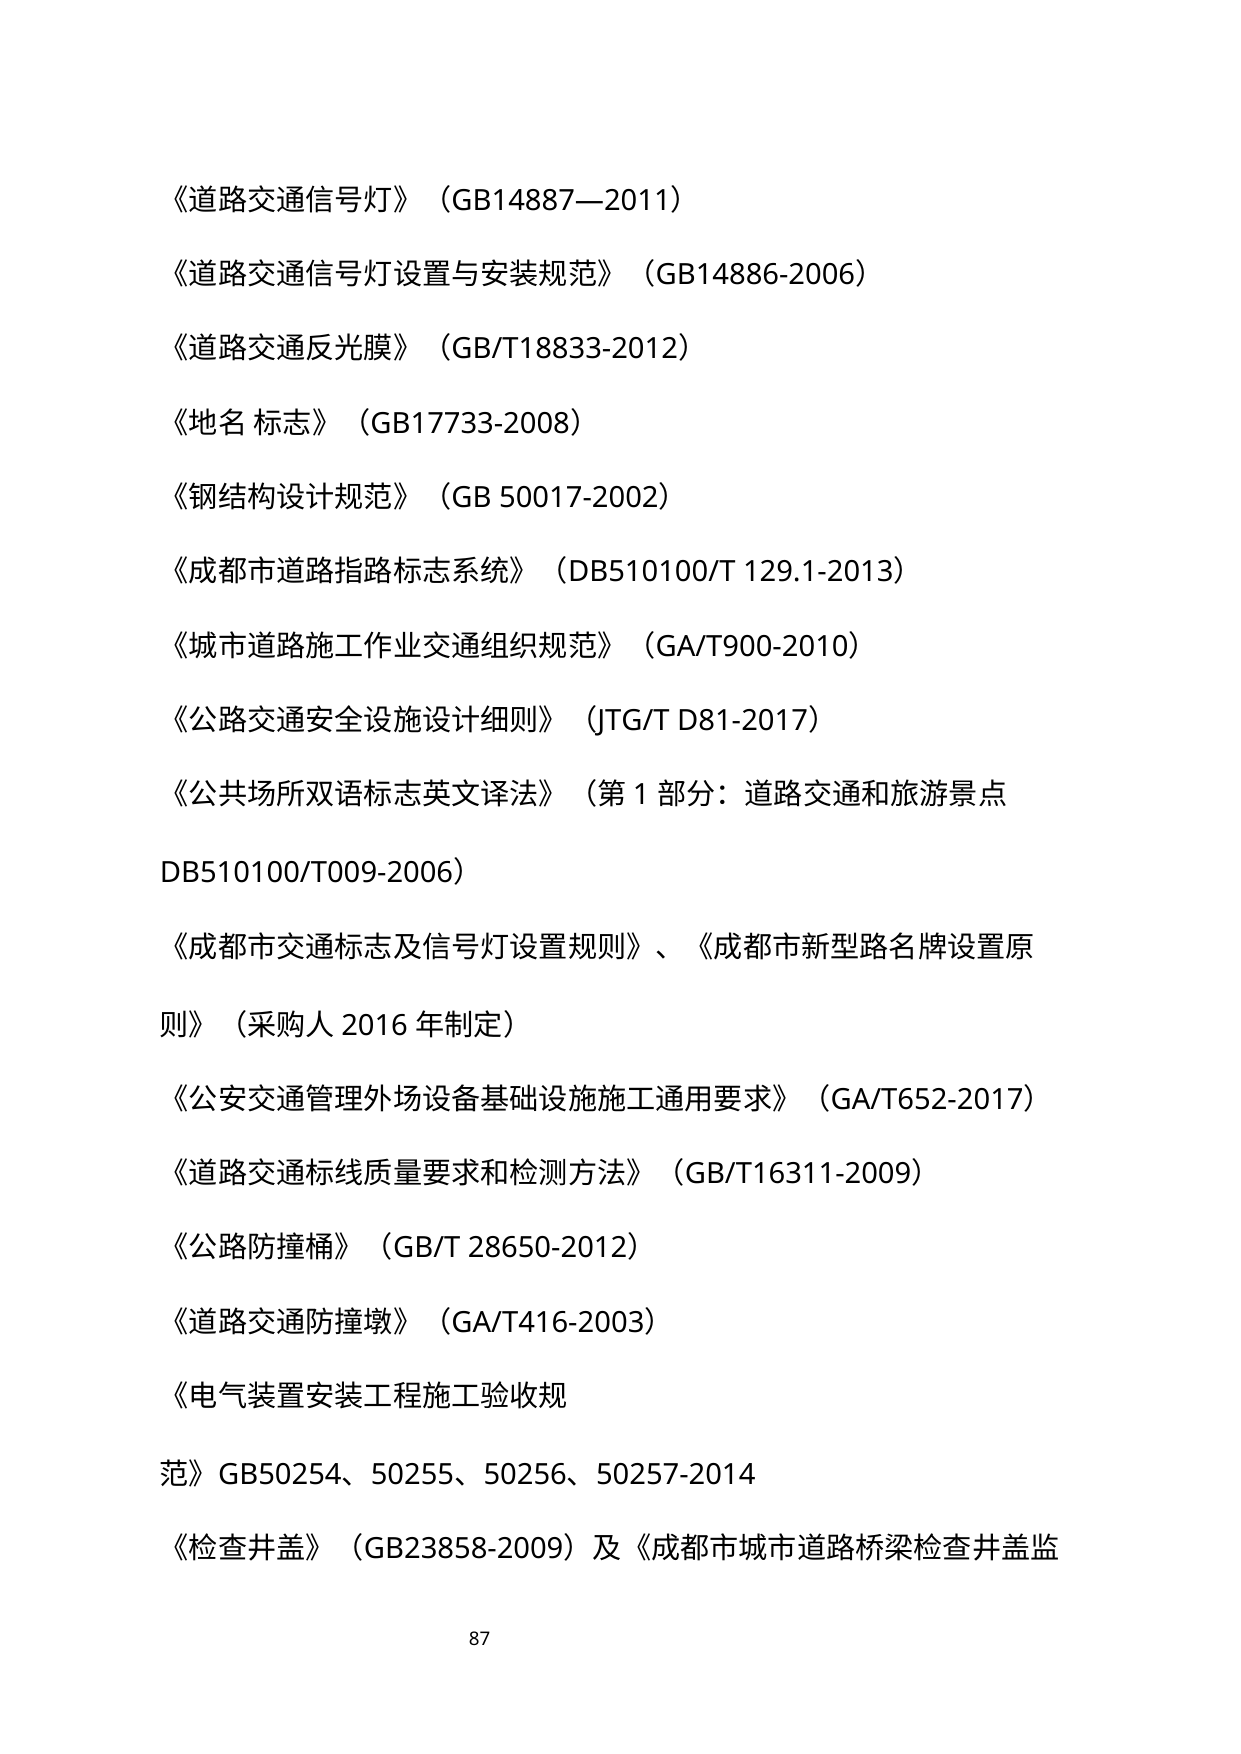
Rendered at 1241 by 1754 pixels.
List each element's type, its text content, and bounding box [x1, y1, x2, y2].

text 《地名 标志》（GB17733-2008） [159, 387, 1078, 454]
text 《城市道路施工作业交通组织规范》（GA/T900-2010） [159, 609, 1078, 677]
text 《道路交通反光膜》（GB/T18833-2012） [159, 312, 1078, 380]
text 《成都市道路指路标志系统》（DB510100/T 129.1-2013） [159, 535, 1078, 603]
text 《公路交通安全设施设计细则》（JTG/T D81-2017） [159, 684, 1078, 752]
text 《公路防撞桶》（GB/T 28650-2012） [159, 1211, 1078, 1279]
text 《道路交通防撞墩》（GA/T416-2003） [159, 1285, 1078, 1353]
text 《公安交通管理外场设备基础设施施工通用要求》（GA/T652-2017） [159, 1063, 1078, 1131]
text 《钢结构设计规范》（GB 50017-2002） [159, 461, 1078, 529]
text 《成都市交通标志及信号灯设置规则》、《成都市新型路名牌设置原则》（采购人 2016 年制定） [159, 910, 1078, 1056]
text 《道路交通信号灯设置与安装规范》（GB14886-2006） [159, 238, 1078, 306]
text 《公共场所双语标志英文译法》（第 1 部分：道路交通和旅游景点DB510100/T009-2006） [159, 758, 1078, 904]
text 《道路交通信号灯》（GB14887—2011） [159, 164, 1078, 232]
text 《道路交通标线质量要求和检测方法》（GB/T16311-2009） [159, 1137, 1078, 1205]
text 《电气装置安装工程施工验收规范》GB50254、50255、50256、50257-2014 [159, 1360, 1078, 1506]
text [159, 1512, 1078, 1580]
